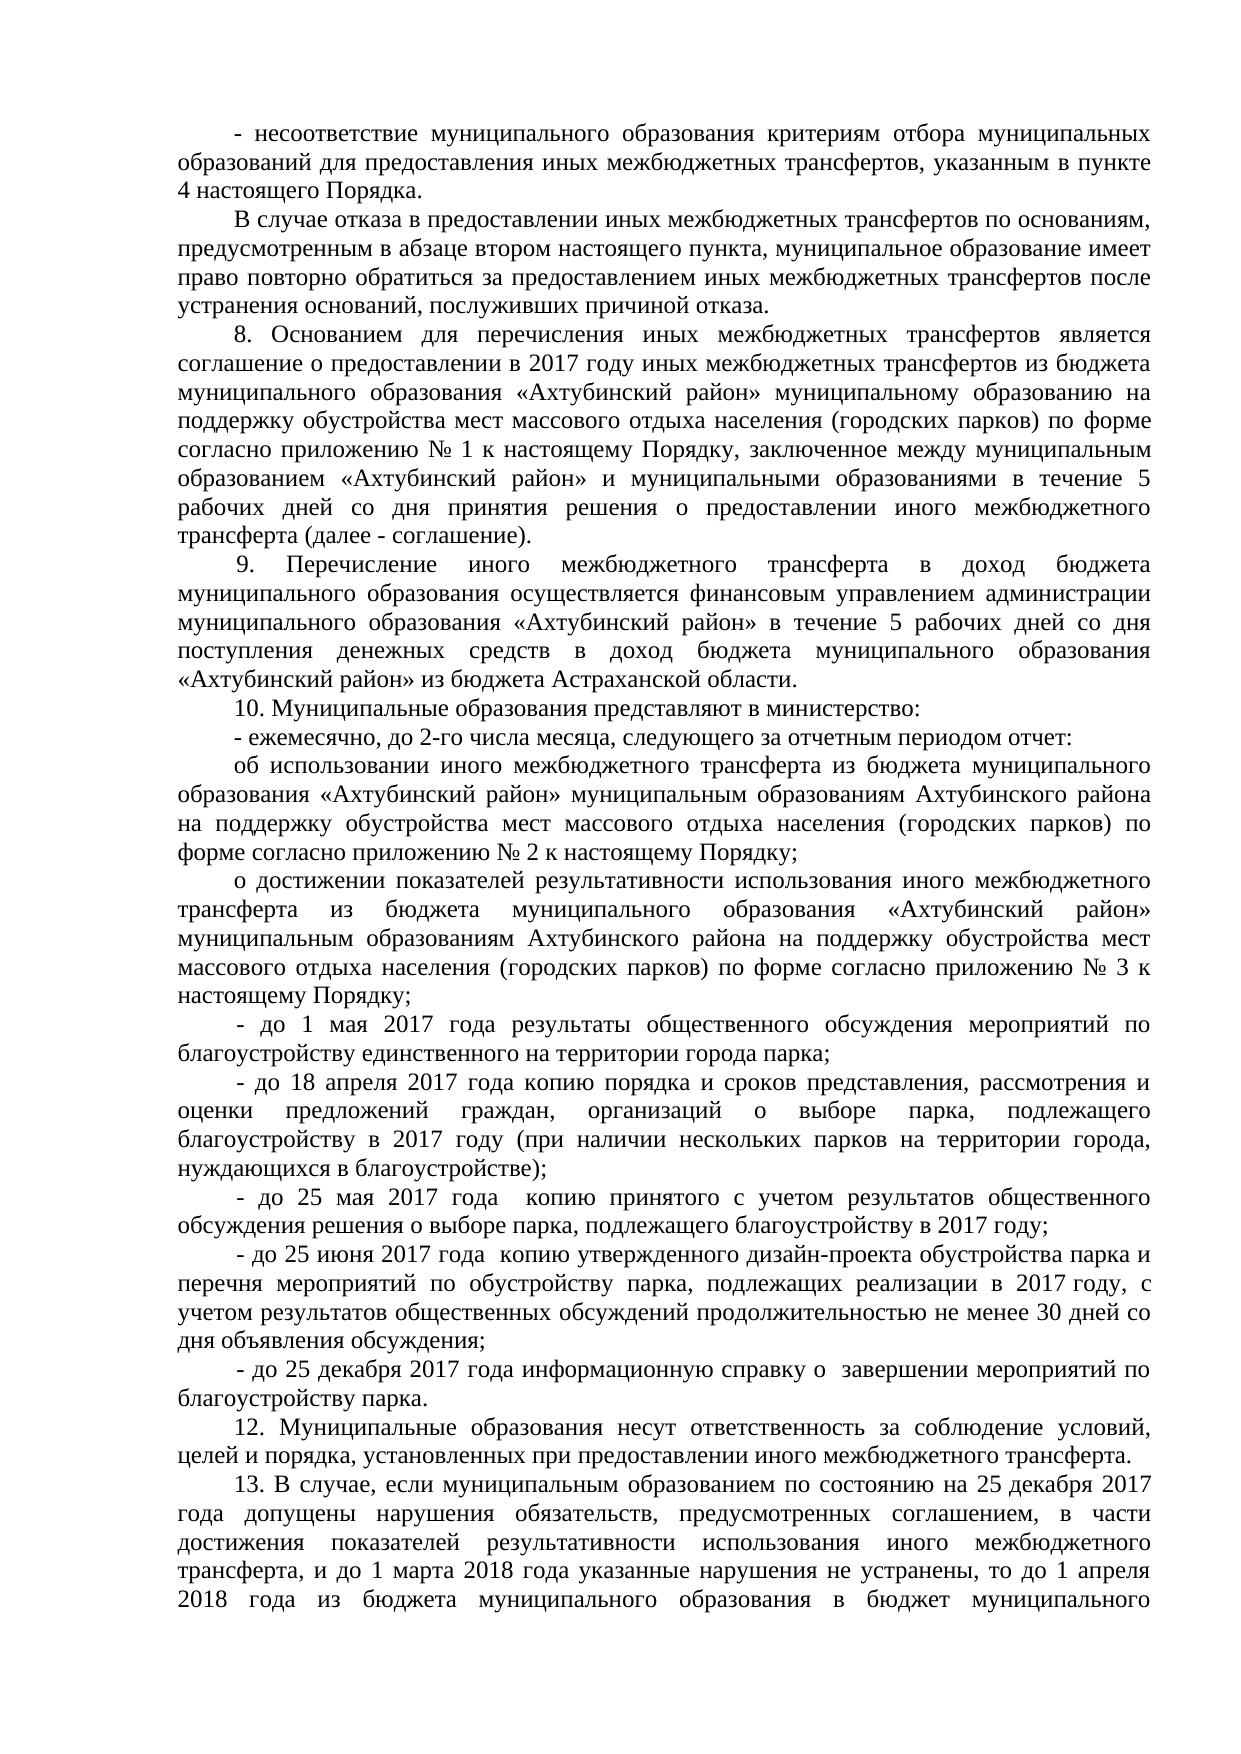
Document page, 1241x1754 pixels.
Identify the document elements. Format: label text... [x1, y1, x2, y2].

text 8. Основанием для перечисления иных межбюджетных трансфертов является соглашение о предоставлении в 2017 году иных межбюджетных трансфертов из бюджета муниципального образования «Ахтубинский район» муниципальному образованию на поддержку обустройства мест массового отдыха населения (городских парков) по форме согласно приложению № 1 к настоящему Порядку, заключенное между муниципальным образованием «Ахтубинский район» и муниципальными образованиями в течение 5 рабочих дней со дня принятия решения о предоставлении иного межбюджетного трансферта (далее - соглашение). [177, 319, 1152, 549]
text 10. Муниципальные образования представляют в министерство: [177, 693, 1152, 722]
text В случае отказа в предоставлении иных межбюджетных трансфертов по основаниям, предусмотренным в абзаце втором настоящего пункта, муниципальное образование имеет право повторно обратиться за предоставлением иных межбюджетных трансфертов после устранения оснований, послуживших причиной отказа. [177, 204, 1152, 319]
text 12. Муниципальные образования несут ответственность за соблюдение условий, целей и порядка, установленных при предоставлении иного межбюджетного трансферта. [177, 1412, 1152, 1469]
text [177, 1469, 1152, 1613]
text - до 25 июня 2017 года копию утвержденного дизайн-проекта обустройства парка и перечня мероприятий по обустройству парка, подлежащих реализации в 2017 году, с учетом результатов общественных обсуждений продолжительностью не менее 30 дней со дня объявления обсуждения; [177, 1239, 1152, 1354]
text - до 18 апреля 2017 года копию порядка и сроков представления, рассмотрения и оценки предложений граждан, организаций о выборе парка, подлежащего благоустройству в 2017 году (при наличии нескольких парков на территории города, нуждающихся в благоустройстве); [177, 1067, 1152, 1182]
text об использовании иного межбюджетного трансферта из бюджета муниципального образования «Ахтубинский район» муниципальным образованиям Ахтубинского района на поддержку обустройства мест массового отдыха населения (городских парков) по форме согласно приложению № 2 к настоящему Порядку; [177, 751, 1152, 866]
text о достижении показателей результативности использования иного межбюджетного трансферта из бюджета муниципального образования «Ахтубинский район» муниципальным образованиям Ахтубинского района на поддержку обустройства мест массового отдыха населения (городских парков) по форме согласно приложению № 3 к настоящему Порядку; [177, 866, 1152, 1009]
text - до 25 декабря 2017 года информационную справку о завершении мероприятий по благоустройству парка. [177, 1354, 1152, 1412]
text - до 25 мая 2017 года копию принятого с учетом результатов общественного обсуждения решения о выборе парка, подлежащего благоустройству в 2017 году; [177, 1182, 1152, 1239]
text - до 1 мая 2017 года результаты общественного обсуждения мероприятий по благоустройству единственного на территории города парка; [177, 1009, 1152, 1067]
text - ежемесячно, до 2-го числа месяца, следующего за отчетным периодом отчет: [177, 722, 1152, 751]
text 9. Перечисление иного межбюджетного трансферта в доход бюджета муниципального образования осуществляется финансовым управлением администрации муниципального образования «Ахтубинский район» в течение 5 рабочих дней со дня поступления денежных средств в доход бюджета муниципального образования «Ахтубинский район» из бюджета Астраханской области. [177, 549, 1152, 693]
text - несоответствие муниципального образования критериям отбора муниципальных образований для предоставления иных межбюджетных трансфертов, указанным в пункте 4 настоящего Порядка. [177, 118, 1152, 204]
